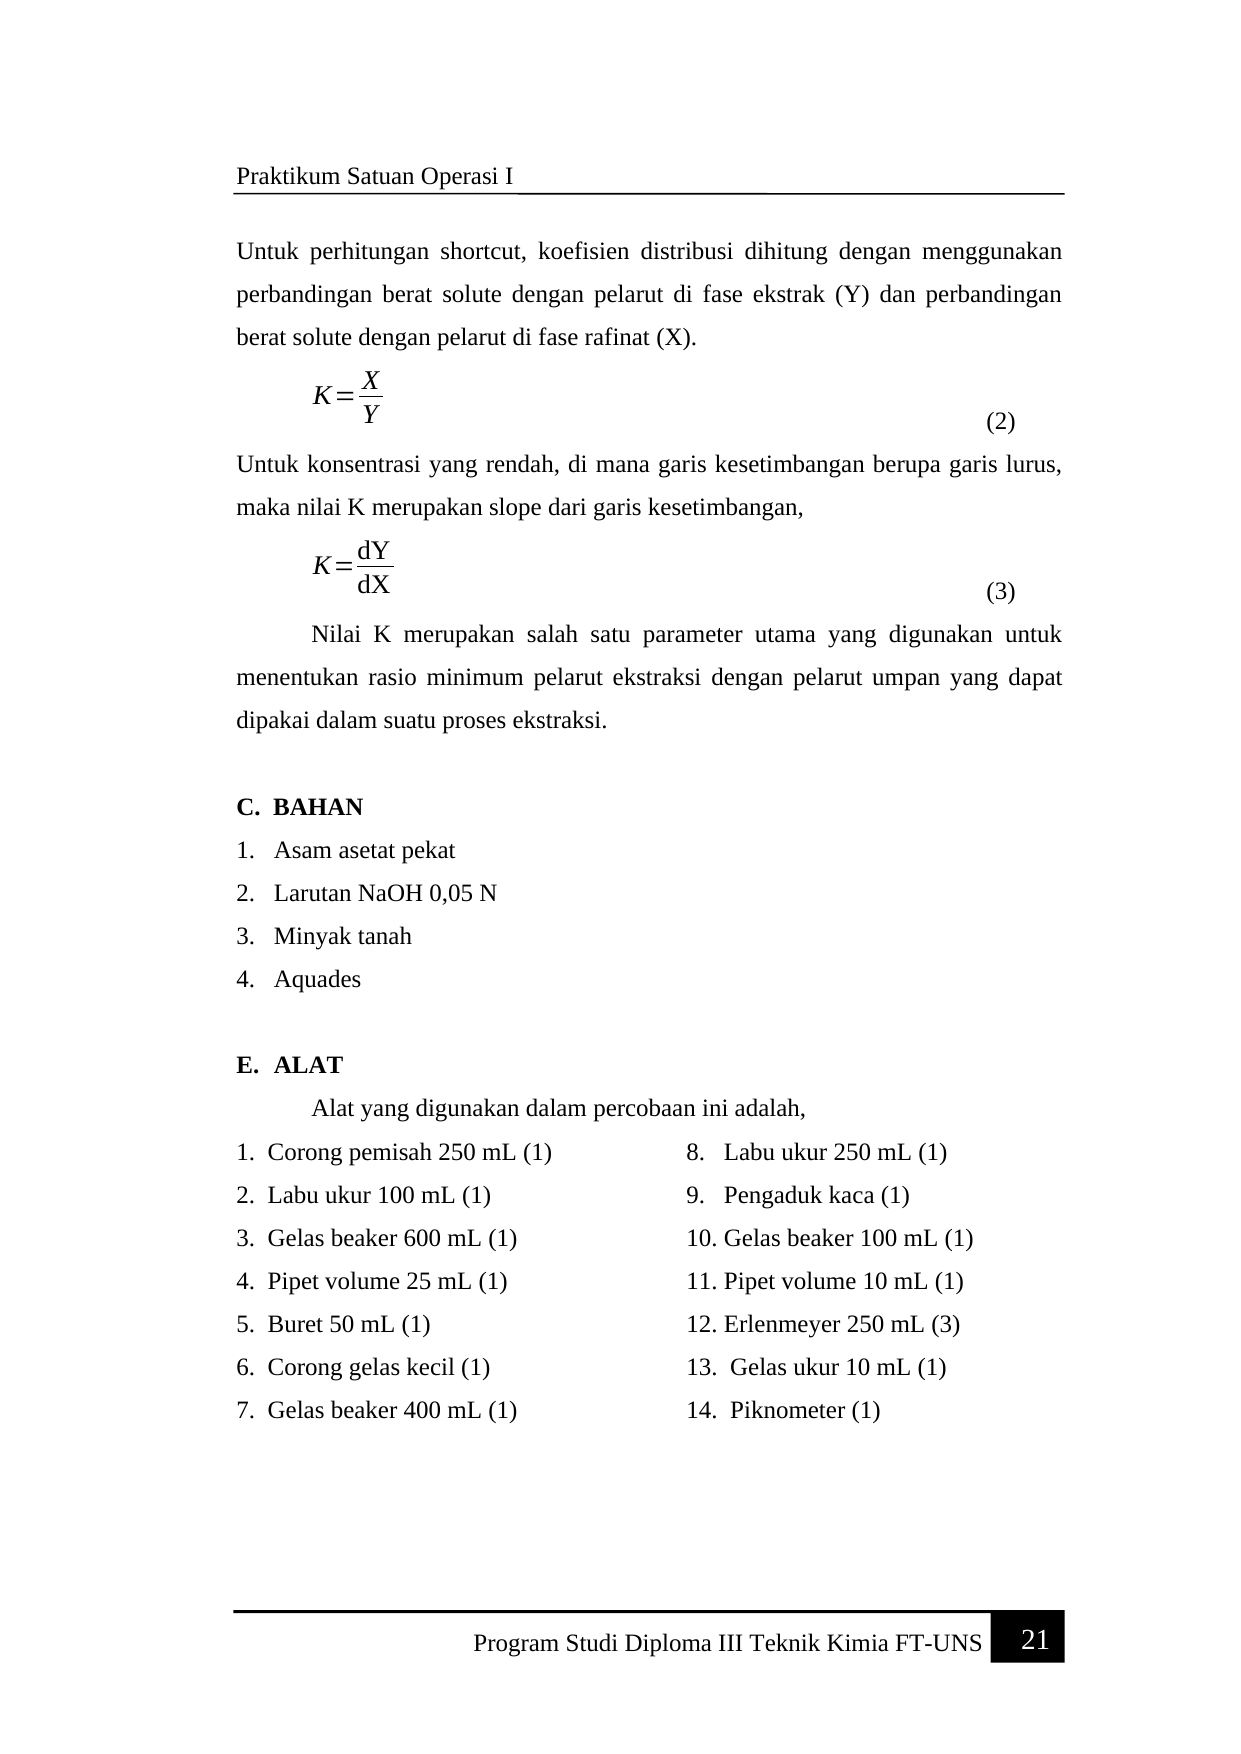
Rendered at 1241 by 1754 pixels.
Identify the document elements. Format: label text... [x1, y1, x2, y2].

text 2. Labu ukur 100 mL (1) 9. Pengaduk kaca (1) [236, 1180, 1063, 1208]
text Alat yang digunakan dalam percobaan ini adalah, [236, 1093, 1063, 1122]
text 4. Aquades [236, 964, 1063, 993]
text 4. Pipet volume 25 mL (1) 11. Pipet volume 10 mL (1) [236, 1266, 1063, 1295]
text 3. Minyak tanah [236, 921, 1063, 950]
text Nilai K merupakan salah satu parameter utama yang digunakan untuk menentukan rasio minimum pelarut ekstraksi dengan pelarut umpan yang dapat dipakai dalam suatu proses ekstraksi. [236, 619, 1063, 734]
text 2. Larutan NaOH 0,05 N [236, 878, 1063, 907]
text 1. Corong pemisah 250 mL (1) 8. Labu ukur 250 mL (1) [236, 1137, 1063, 1165]
text 1. Asam asetat pekat [236, 835, 1063, 863]
text Untuk konsentrasi yang rendah, di mana garis kesetimbangan berupa garis lurus, maka nilai K merupakan slope dari garis kesetimbangan, [236, 449, 1063, 521]
text 3. Gelas beaker 600 mL (1) 10. Gelas beaker 100 mL (1) [236, 1223, 1063, 1252]
text C. BAHAN [236, 792, 1063, 820]
text 5. Buret 50 mL (1) 12. Erlenmeyer 250 mL (3) [236, 1309, 1063, 1338]
list ALAT [236, 1050, 1063, 1079]
text (3) [236, 536, 1063, 605]
text (2) [236, 366, 1063, 435]
text 6. Corong gelas kecil (1) 13. Gelas ukur 10 mL (1) [236, 1352, 1063, 1381]
text Untuk perhitungan shortcut, koefisien distribusi dihitung dengan menggunakan perbandingan berat solute dengan pelarut di fase ekstrak (Y) dan perbandingan berat solute dengan pelarut di fase rafinat (X). [236, 236, 1063, 351]
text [236, 1395, 1063, 1424]
